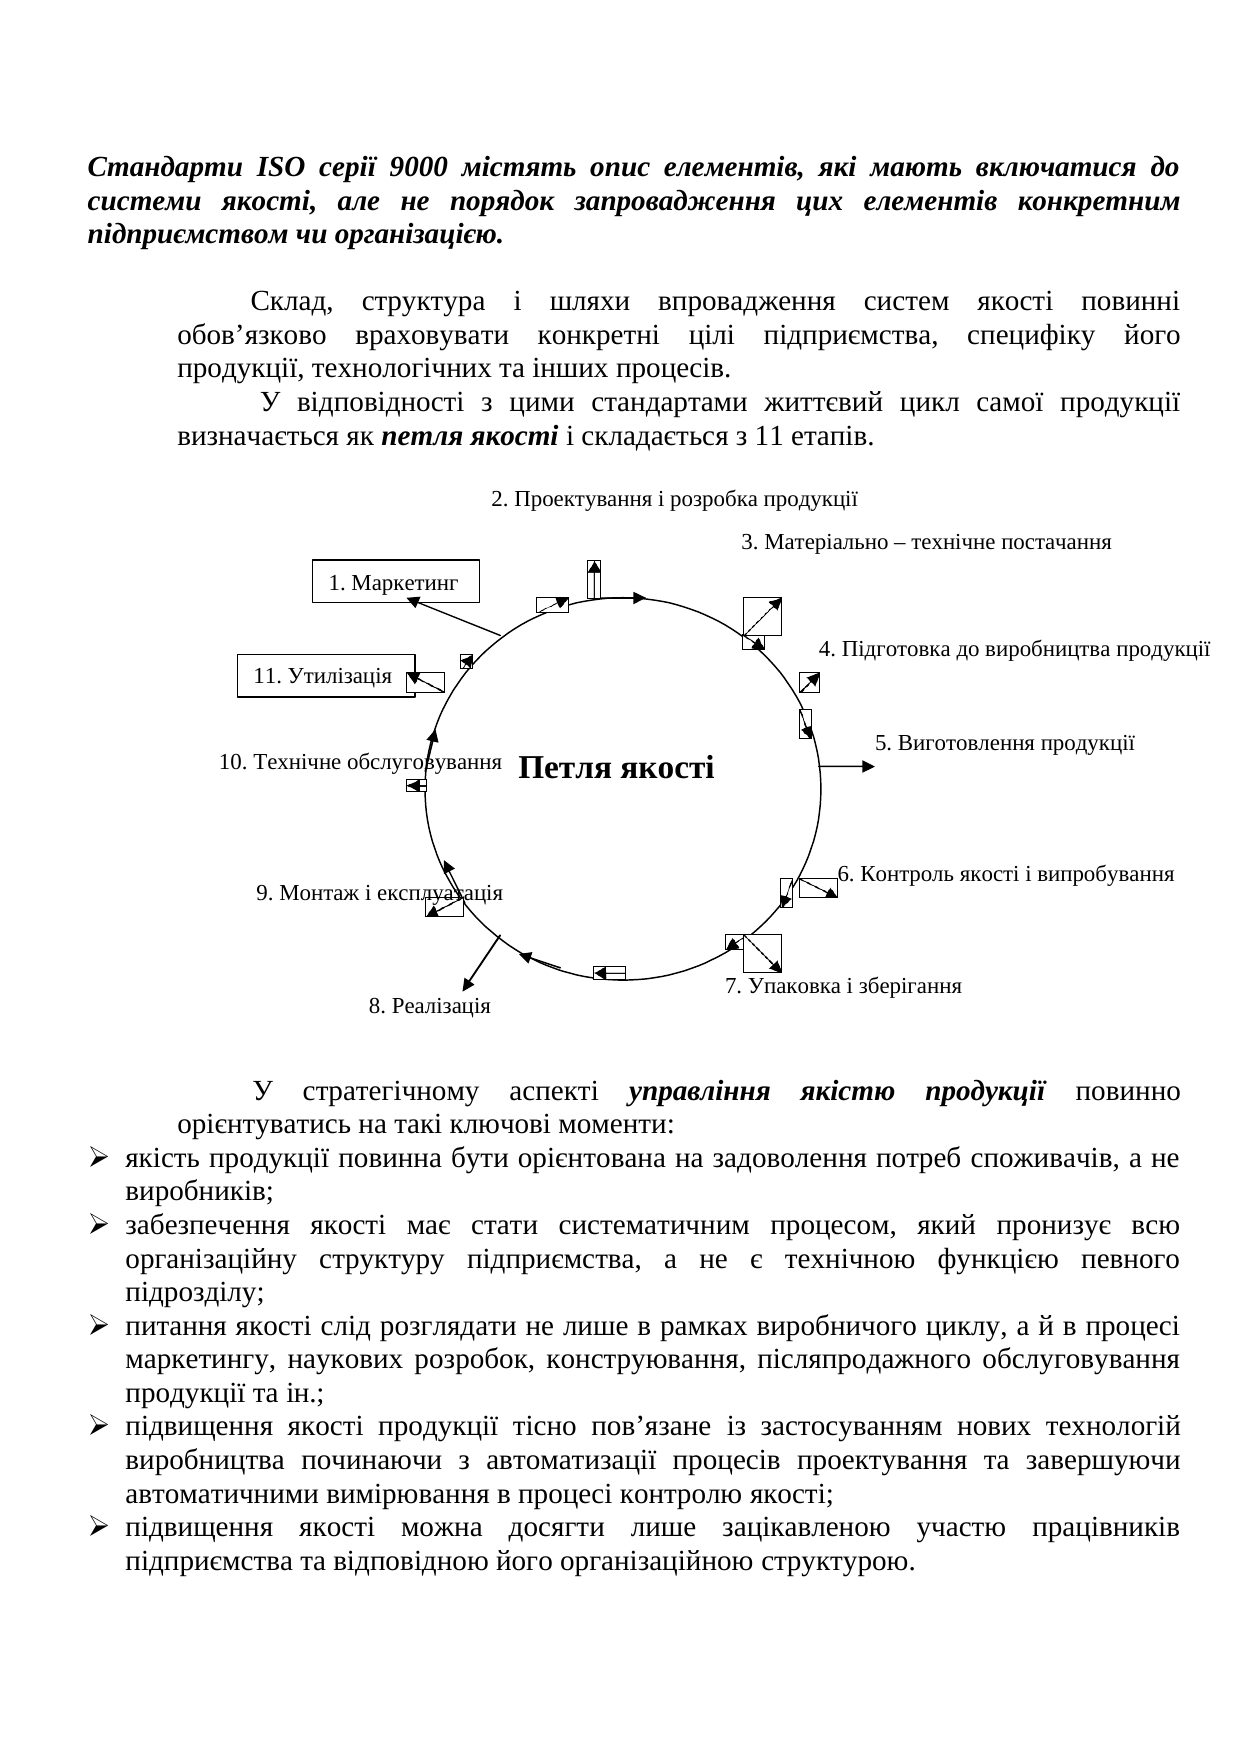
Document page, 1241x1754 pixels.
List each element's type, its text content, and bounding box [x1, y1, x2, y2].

picture [800, 879, 837, 897]
list питання якості слід розглядати не лише в рамках виробничого циклу, а й в процесі маркетингу, наукових розробок, конструювання, післяпродажного обслуговування продукції та ін.; [87, 1308, 1181, 1408]
list забезпечення якості має стати систематичним процесом, який пронизує всю організаційну структуру підприємства, а не є технічною функцією певного підрозділу; [87, 1207, 1181, 1308]
picture [407, 780, 426, 791]
subtitle Стандарти ІSO серії 9000 містять опис елементів, які мають включатися до системи якості, але не порядок запровадження цих елементів конкретним підприємством чи організацією. [87, 149, 1181, 250]
picture [800, 673, 819, 692]
text Склад, структура і шляхи впровадження систем якості повинні обов’язково враховувати конкретні цілі підприємства, специфіку його продукції, технологічних та інших процесів. [177, 283, 1181, 384]
picture [744, 935, 781, 972]
picture [588, 561, 600, 598]
text У відповідності з цими стандартами життєвий цикл самої продукції визначається як петля якості і складається з 11 етапів. [177, 384, 1181, 451]
picture [537, 598, 568, 612]
list підвищення якості можна досягти лише зацікавленою участю працівників підприємства та відповідною його організаційною структурою. [87, 1509, 1181, 1576]
picture [744, 598, 781, 635]
picture [800, 710, 811, 738]
picture [461, 655, 472, 668]
picture [426, 898, 463, 916]
text У стратегічному аспекті управління якістю продукції повинно орієнтуватись на такі ключові моменти: [177, 1073, 1181, 1140]
picture [726, 935, 743, 949]
picture [594, 967, 625, 979]
picture [781, 879, 792, 907]
list підвищення якості продукції тісно пов’язане із застосуванням нових технологій виробництва починаючи з автоматизації процесів проектування та завершуючи автоматичними вимірювання в процесі контролю якості; [87, 1408, 1181, 1509]
picture [407, 673, 444, 692]
picture [743, 636, 764, 649]
list якість продукції повинна бути орієнтована на задоволення потреб споживачів, а не виробників; [87, 1140, 1181, 1207]
